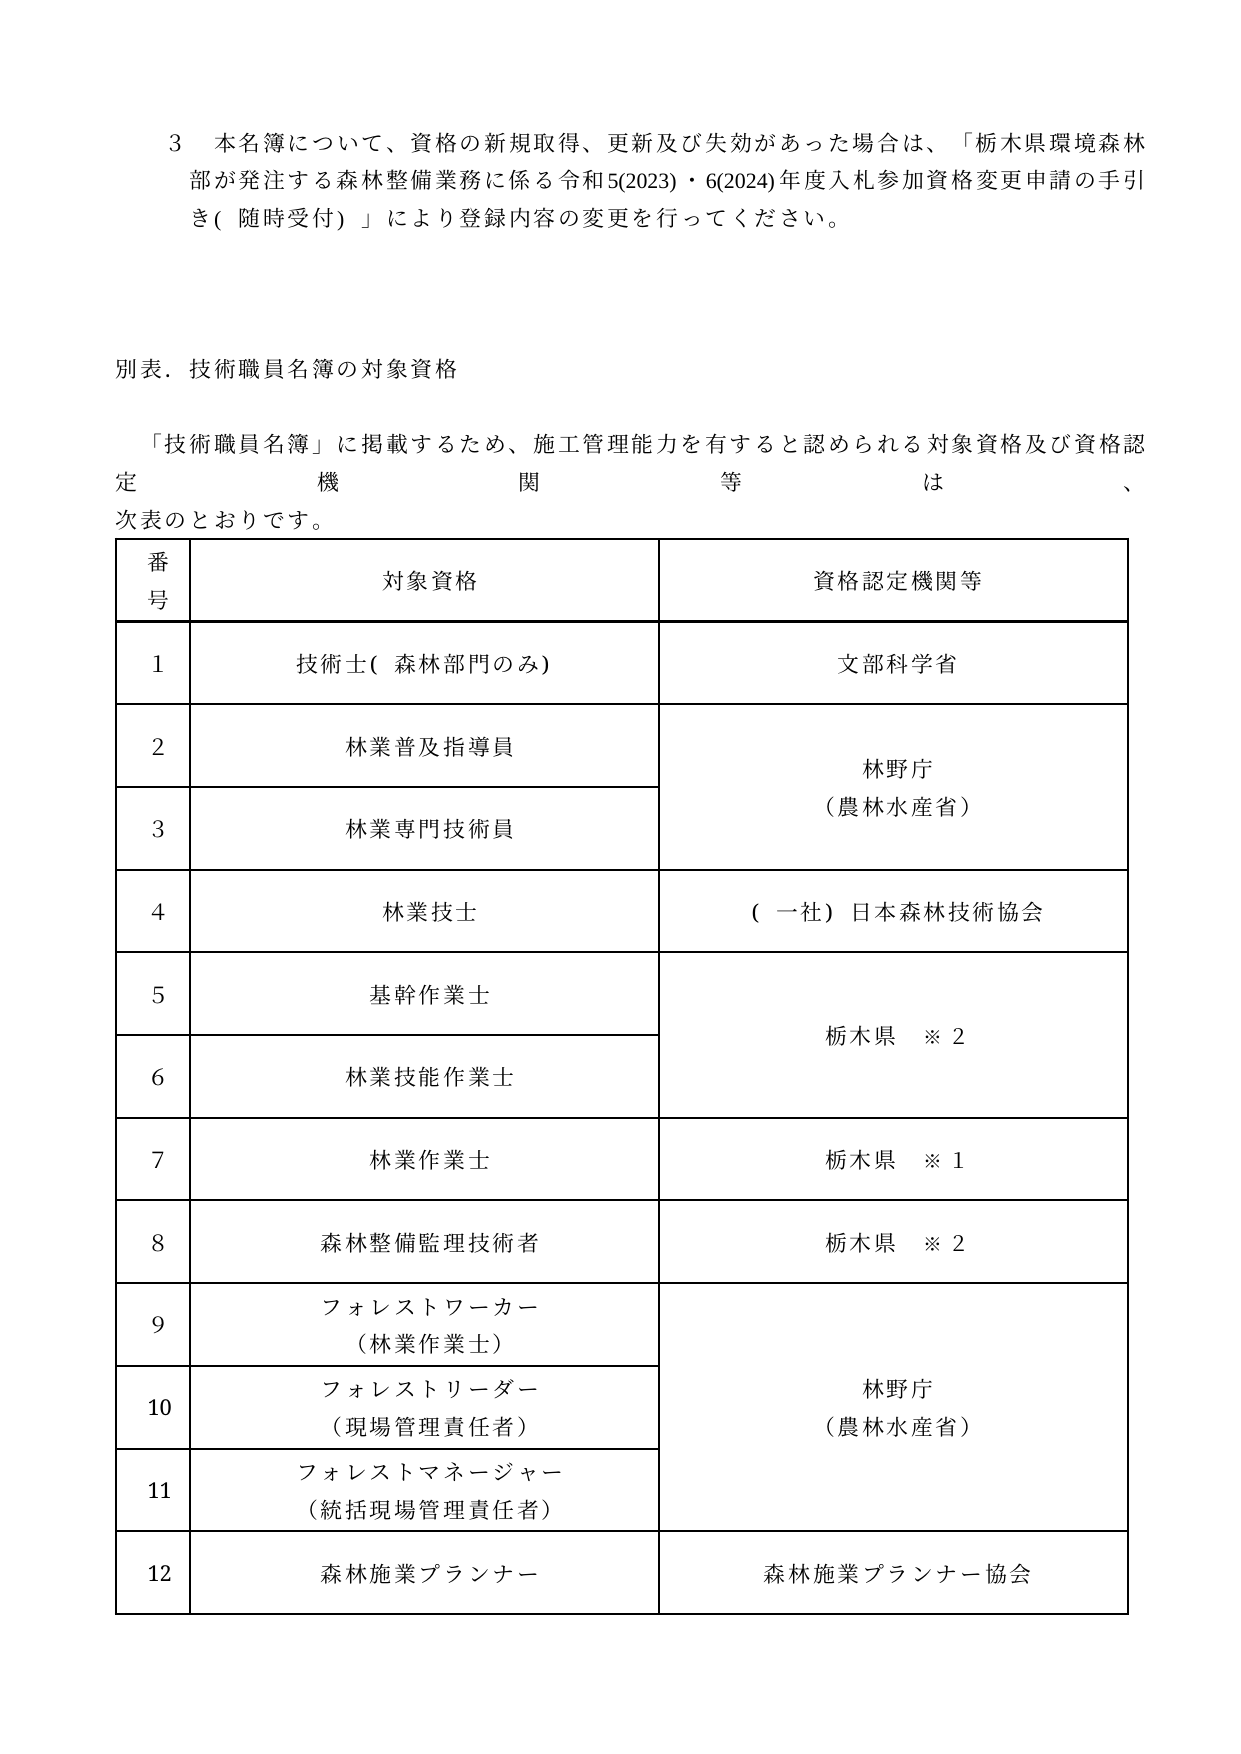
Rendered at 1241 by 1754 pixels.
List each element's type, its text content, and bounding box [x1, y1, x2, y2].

text 別表.技術職員名簿の対象資格 [116, 349, 1148, 387]
table_cell 10 [117, 1367, 189, 1447]
table_cell ３ [117, 788, 189, 868]
table_cell フォレストリーダー （現場管理責任者） [191, 1367, 658, 1447]
table_cell 森林施業プランナー [191, 1532, 658, 1613]
table_cell 栃木県 ※１ [660, 1119, 1127, 1199]
table_cell 栃木県 ※２ [660, 1201, 1127, 1282]
table_cell 林野庁 （農林水産省） [660, 705, 1127, 868]
table_cell ４ [117, 871, 189, 951]
table_cell 文部科学省 [660, 623, 1127, 703]
table_header 資格認定機関等 [660, 540, 1127, 620]
table_cell ９ [117, 1284, 189, 1365]
table_header 番号 [117, 540, 189, 620]
table_cell フォレストワーカー （林業作業士） [191, 1284, 658, 1365]
text 「技術職員名簿」に掲載するため、施工管理能力を有すると認められる対象資格及び資格認定機関等は、 [116, 424, 1148, 500]
table_cell 森林施業プランナー協会 [660, 1532, 1127, 1613]
table_cell 林業作業士 [191, 1119, 658, 1199]
table_cell 11 [117, 1450, 189, 1530]
table_cell ８ [117, 1201, 189, 1282]
table_cell フォレストマネージャー （統括現場管理責任者） [191, 1450, 658, 1530]
table_cell ６ [117, 1036, 189, 1117]
table_cell 基幹作業士 [191, 953, 658, 1034]
table_cell ５ [117, 953, 189, 1034]
table_cell 林業技能作業士 [191, 1036, 658, 1117]
table_header 対象資格 [191, 540, 658, 620]
table_cell ２ [117, 705, 189, 786]
table_cell 林業普及指導員 [191, 705, 658, 786]
text 次表のとおりです。 [116, 500, 1148, 538]
text ３ 本名簿について、資格の新規取得、更新及び失効があった場合は、「栃木県環境森林部が発注する森林整備業務に係る令和5(2023)・6(2024)年度入札参加資格変更申請の手引き(随時受付)」により登録内容の変更を行ってください。 [137, 123, 1148, 236]
table_cell １ [117, 623, 189, 703]
table_cell 技術士(森林部門のみ) [191, 623, 658, 703]
table_cell 12 [117, 1532, 189, 1613]
table_cell 栃木県 ※２ [660, 953, 1127, 1117]
table_cell 林業専門技術員 [191, 788, 658, 868]
table_cell 森林整備監理技術者 [191, 1201, 658, 1282]
table_cell 林業技士 [191, 871, 658, 951]
table_cell ７ [117, 1119, 189, 1199]
table_cell (一社)日本森林技術協会 [660, 871, 1127, 951]
table_cell 林野庁 （農林水産省） [660, 1284, 1127, 1530]
